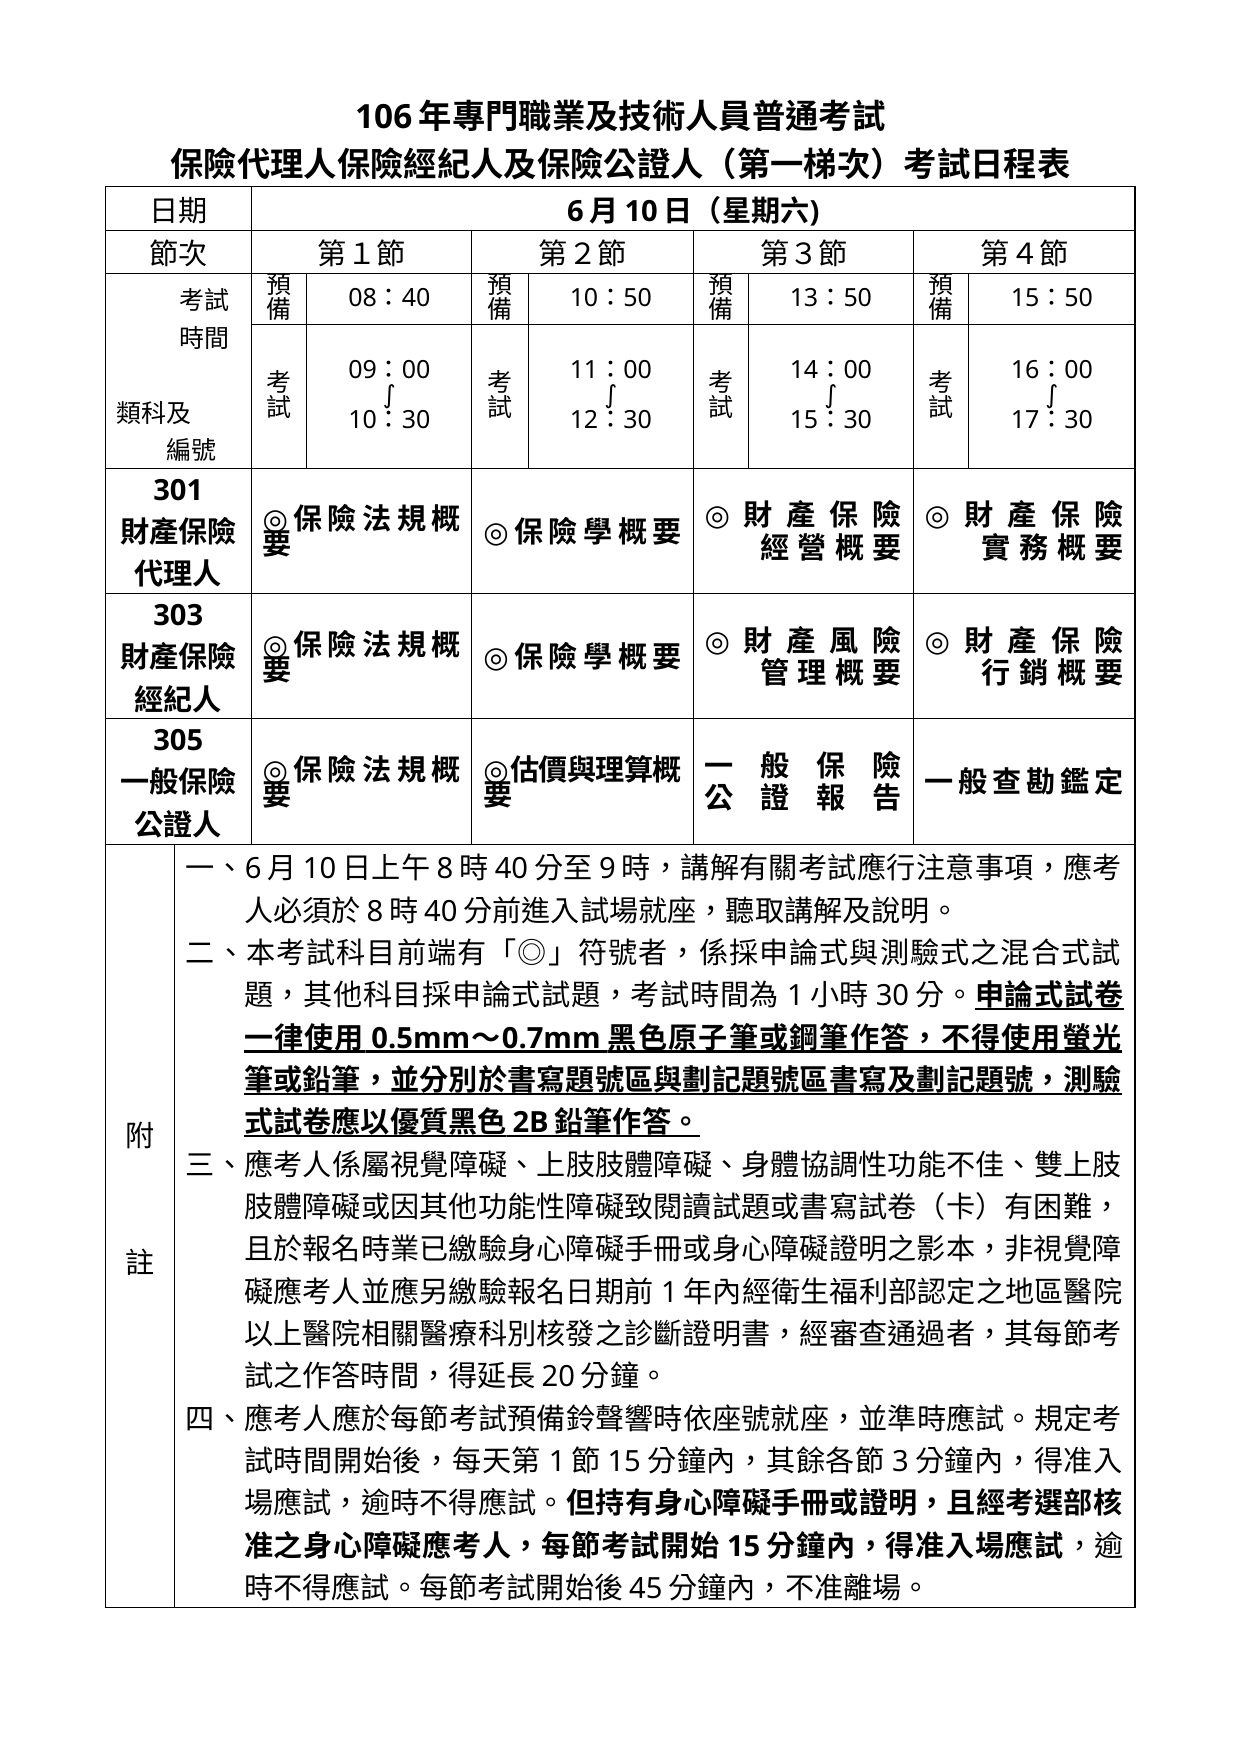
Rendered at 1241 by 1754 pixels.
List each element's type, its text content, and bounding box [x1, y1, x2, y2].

table_cell 第４節 [914, 231, 1134, 273]
table_cell 預備 [252, 274, 306, 324]
table_cell 第２節 [472, 231, 693, 273]
table_cell 一、6月10日上午8時40分至9時，講解有關考試應行注意事項，應考人必須於8時40分前進入試場就座，聽取講解及說明。 二、本考試科目前端有「◎」符號者，係採申論式與測驗式之混合式試題，其他科目採申論式試題，考試時間為1小時30分。申論式試卷一律使用0.5mm～0.7mm黑色原子筆或鋼筆作答，不得使用螢光筆或鉛筆，並分別於書寫題號區與劃記題號區書寫及劃記題號，測驗式試卷應以優質黑色2B鉛筆作答。 三、應考人係屬視覺障礙、上肢肢體障礙、身體協調性功能不佳、雙上肢肢體障礙或因其他功能性障礙致閱讀試題或書寫試卷（卡）有困難，且於報名時業已繳驗身心障礙手冊或身心障礙證明之影本，非視覺障礙應考人並應另繳驗報名日期前1年內經衛生福利部認定之地區醫院以上醫院相關醫療科別核發之診斷證明書，經審查通過者，其每節考試之作答時間，得延長20分鐘。 四、應考人應於每節考試預備鈴聲響時依座號就座，並準時應試。規定考試時間開始後，每天第1節15分鐘內，其餘各節3分鐘內，得准入場應試，逾時不得應試。但持有身心障礙手冊或證明，且經考選部核准之身心障礙應考人，每節考試開始15分鐘內，得准入場應試，逾時不得應試。每節考試開始後45分鐘內，不准離場。 [175, 845, 1134, 1607]
table_cell 15：50 [969, 274, 1134, 324]
table_cell 考試 [694, 325, 748, 468]
table_cell 11：00 ∫ 12：30 [529, 325, 693, 468]
table_cell 考試 時間 類科及 編號 [106, 274, 251, 468]
table_cell 第３節 [694, 231, 913, 273]
text 106年專門職業及技術人員普通考試 保險代理人保險經紀人及保險公證人（第一梯次）考試日程表 [75, 89, 1165, 186]
table_cell 節次 [106, 231, 251, 273]
table_cell 預備 [694, 274, 748, 324]
table_cell 預備 [472, 274, 528, 324]
table_cell ◎保險法規概要 [252, 469, 471, 593]
table_header 日期 [106, 187, 251, 229]
table_cell 10：50 [529, 274, 693, 324]
table_cell 一般保險 公證報告 [694, 719, 913, 844]
table_cell 附註 [106, 845, 174, 1607]
table_cell 305 一般保險 公證人 [106, 719, 251, 844]
table_cell 考試 [252, 325, 306, 468]
table_cell ◎財產保險 行銷概要 [914, 594, 1134, 718]
table_cell 一般查勘鑑定 [914, 719, 1134, 844]
table_cell 考試 [914, 325, 968, 468]
table_cell 預備 [914, 274, 968, 324]
table_cell ◎保險法規概要 [252, 719, 471, 844]
table_cell ◎估價與理算概要 [472, 719, 693, 844]
table_cell ◎財產風險 管理概要 [694, 594, 913, 718]
table_cell ◎保險學概要 [472, 469, 693, 593]
table_cell 13：50 [749, 274, 913, 324]
table_cell 16：00 ∫ 17：30 [969, 325, 1134, 468]
table_cell 14：00 ∫ 15：30 [749, 325, 913, 468]
table_cell 08：40 [307, 274, 471, 324]
table_cell ◎財產保險 經營概要 [694, 469, 913, 593]
table_cell ◎財產保險 實務概要 [914, 469, 1134, 593]
table_cell 09：00 ∫ 10：30 [307, 325, 471, 468]
table_cell 第１節 [252, 231, 471, 273]
table_header 6月10日（星期六) [252, 187, 1134, 229]
table_cell ◎保險學概要 [472, 594, 693, 718]
table_cell 考試 [472, 325, 528, 468]
table_cell 303 財產保險 經紀人 [106, 594, 251, 718]
table_cell ◎保險法規概要 [252, 594, 471, 718]
table_cell 301 財產保險 代理人 [106, 469, 251, 593]
